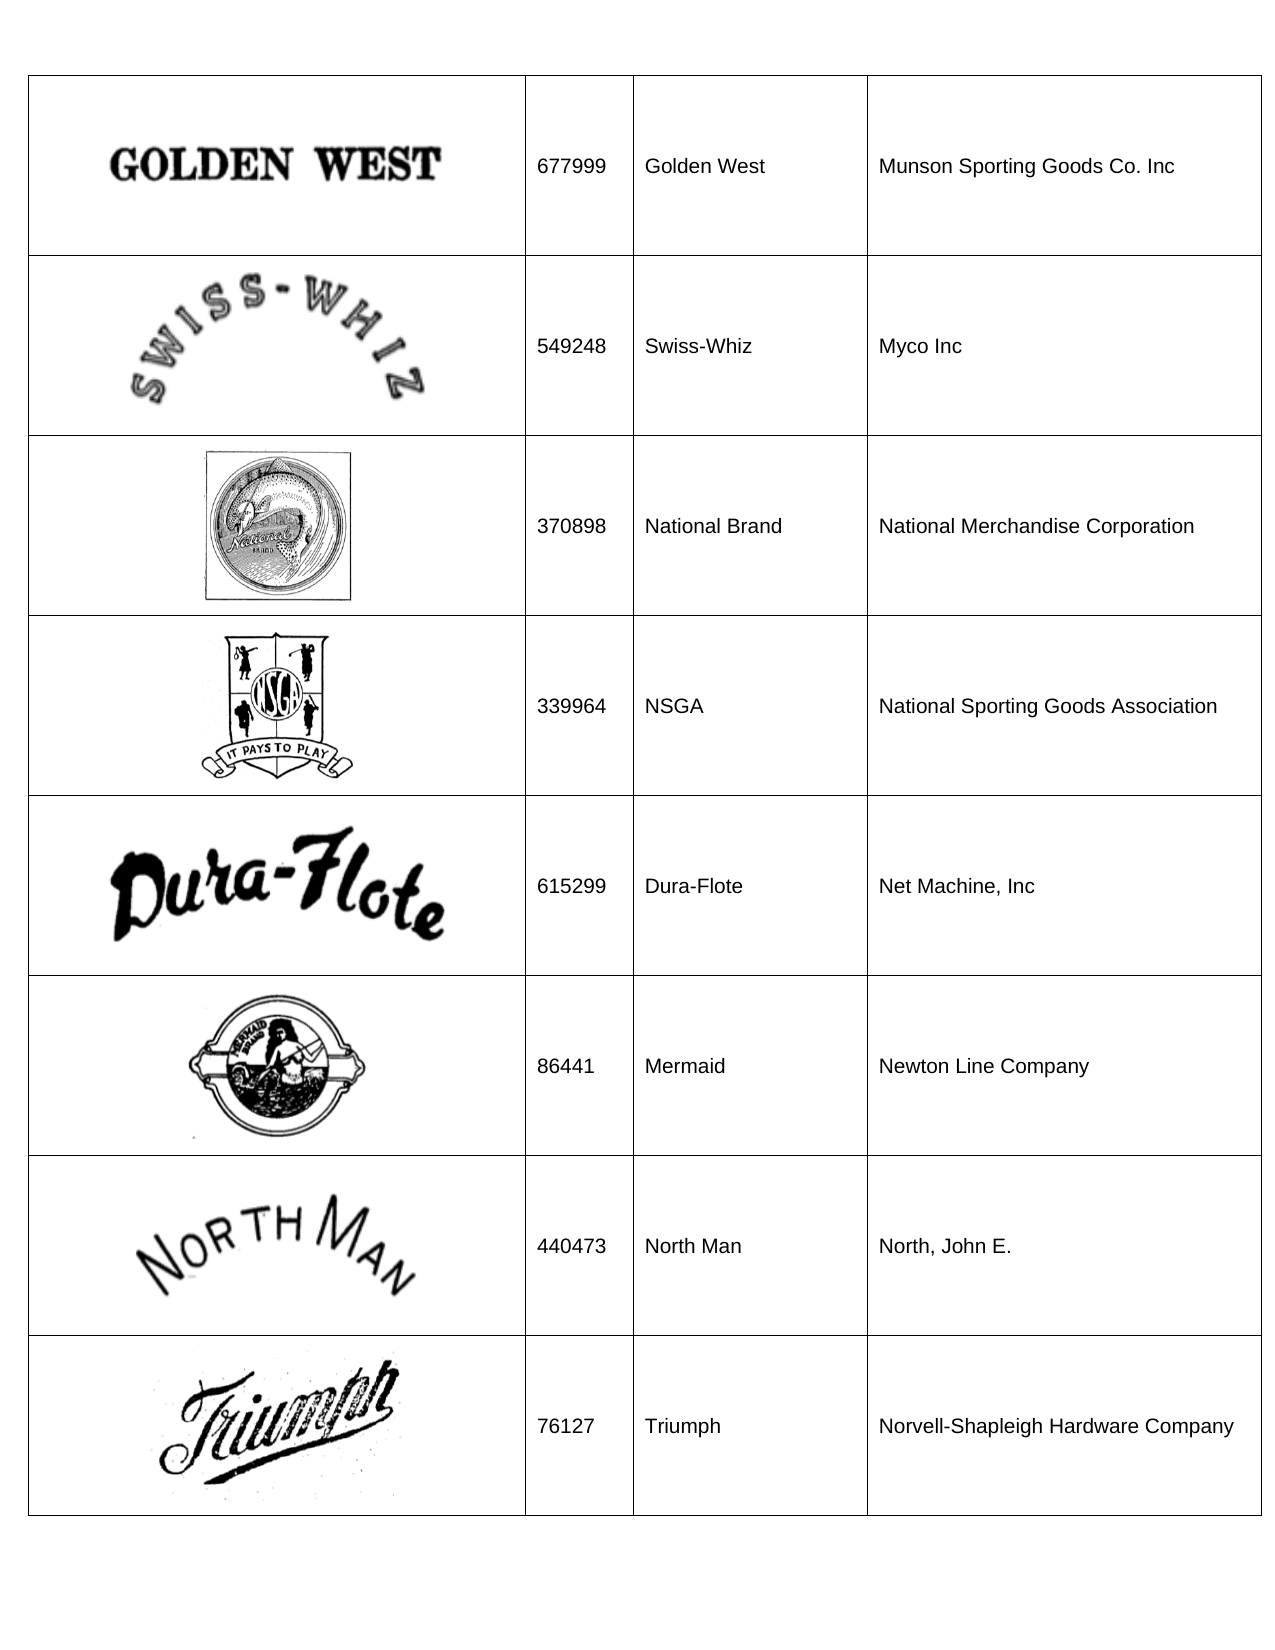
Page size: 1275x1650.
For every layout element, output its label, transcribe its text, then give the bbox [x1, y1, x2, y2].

table_cell Golden West [634, 76, 867, 255]
table_cell 440473 [526, 1156, 633, 1335]
table_cell Newton Line Company [868, 976, 1261, 1155]
table_cell North Man [634, 1156, 867, 1335]
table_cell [868, 1336, 1261, 1515]
table_cell [29, 76, 525, 255]
picture [202, 450, 352, 601]
picture [106, 820, 448, 952]
table_cell NSGA [634, 616, 867, 795]
table_cell 615299 [526, 796, 633, 975]
table_cell 339964 [526, 616, 633, 795]
table_cell Triumph [634, 1336, 867, 1515]
table_cell [29, 976, 525, 1155]
table_cell 370898 [526, 436, 633, 615]
table_cell National Brand [634, 436, 867, 615]
table_cell [29, 1336, 525, 1515]
table_cell Mermaid [634, 976, 867, 1155]
picture [199, 630, 355, 781]
table_cell [29, 616, 525, 795]
picture [125, 271, 429, 420]
table_cell Dura-Flote [634, 796, 867, 975]
picture [185, 990, 369, 1141]
table_cell 549248 [526, 256, 633, 435]
table_cell North, John E. [868, 1156, 1261, 1335]
picture [135, 1193, 419, 1298]
picture [151, 1350, 403, 1501]
table_cell Munson Sporting Goods Co. Inc [868, 76, 1261, 255]
table_cell National Merchandise Corporation [868, 436, 1261, 615]
table_cell Myco Inc [868, 256, 1261, 435]
table_cell [29, 1156, 525, 1335]
table_cell Net Machine, Inc [868, 796, 1261, 975]
table_cell [29, 796, 525, 975]
table_cell 76127 [526, 1336, 633, 1515]
table_cell National Sporting Goods Association [868, 616, 1261, 795]
table_cell 677999 [526, 76, 633, 255]
table_cell [29, 256, 525, 435]
table_cell Swiss-Whiz [634, 256, 867, 435]
table_cell [29, 436, 525, 615]
table_cell 86441 [526, 976, 633, 1155]
picture [104, 144, 449, 187]
